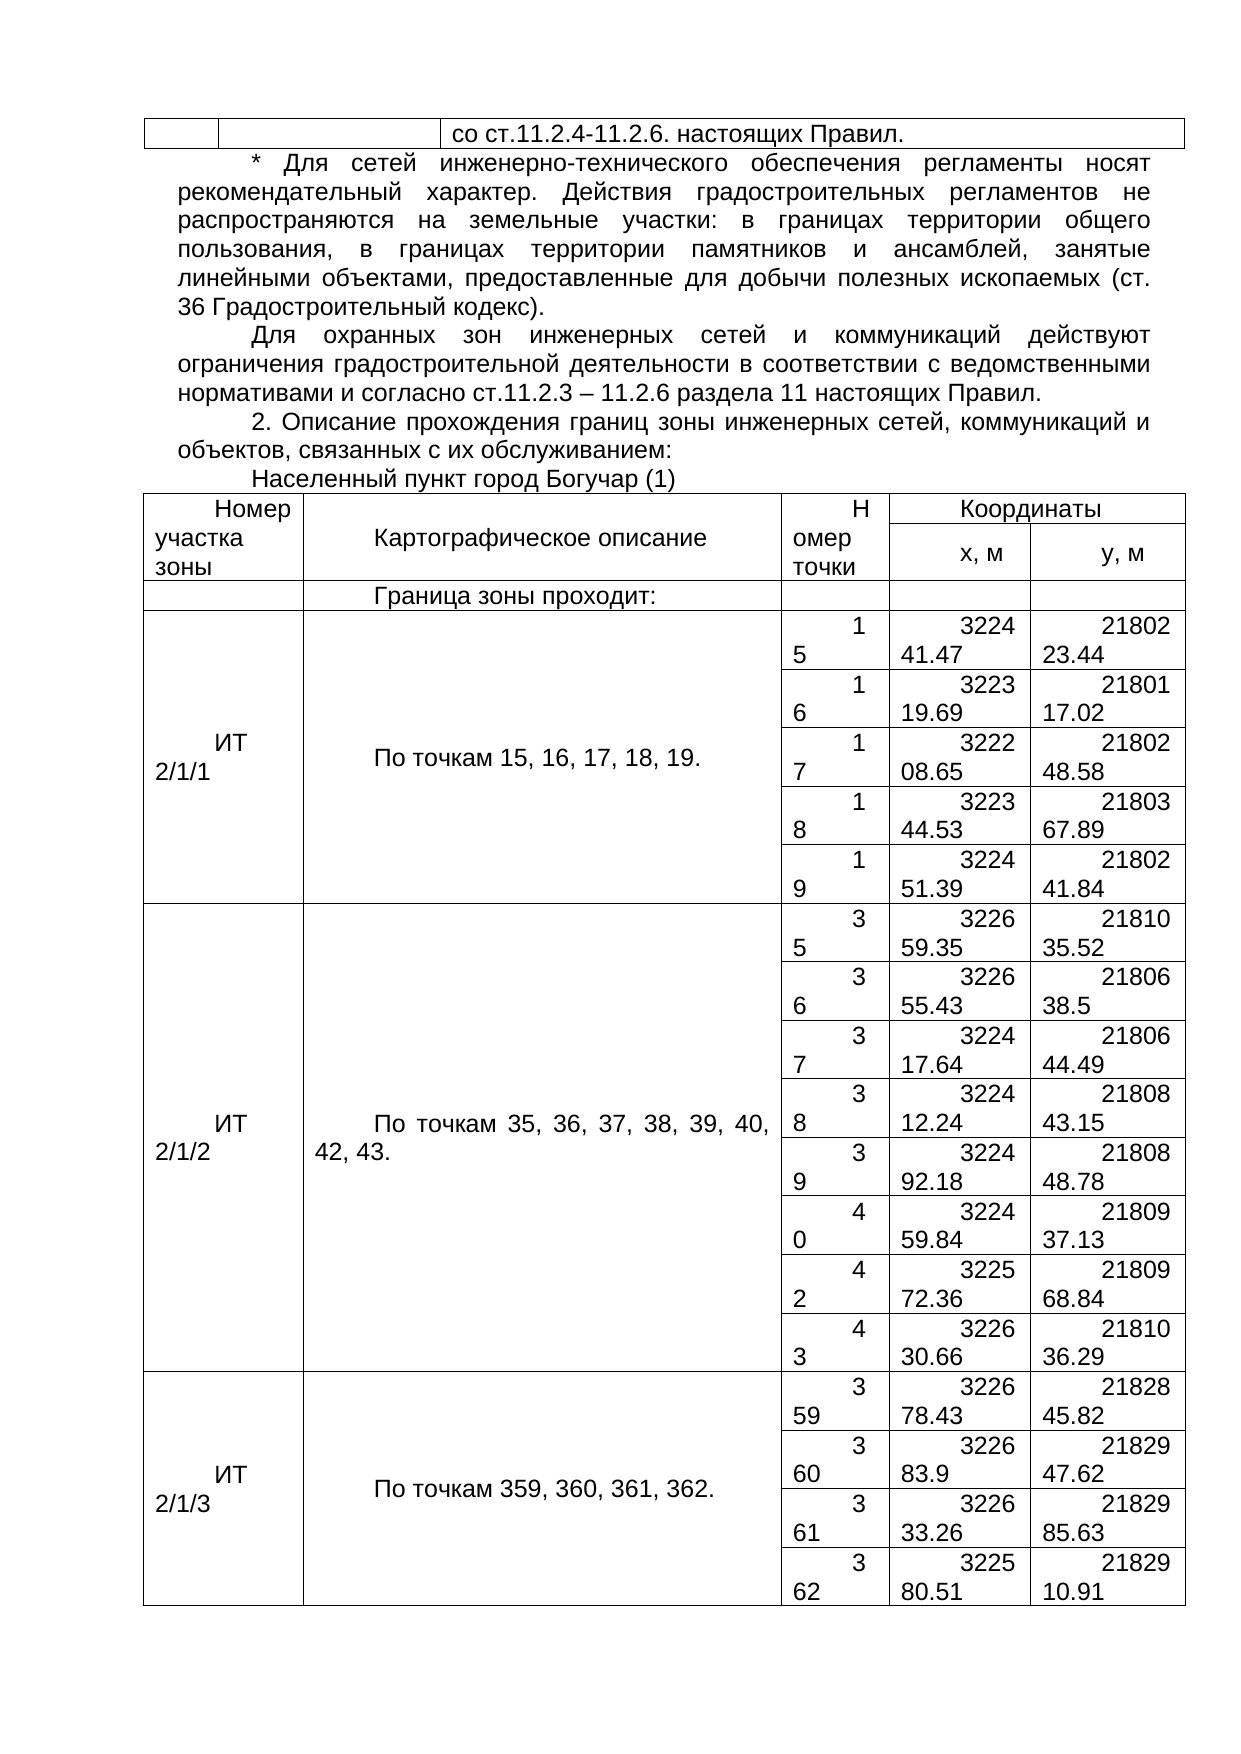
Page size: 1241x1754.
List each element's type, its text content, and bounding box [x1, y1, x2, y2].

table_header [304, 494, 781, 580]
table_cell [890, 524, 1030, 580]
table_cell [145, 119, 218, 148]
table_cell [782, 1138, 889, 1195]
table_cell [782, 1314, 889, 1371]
text 2. Описание прохождения границ зоны инженерных сетей, коммуникаций и объектов, связанных с их обслуживанием: [177, 407, 1152, 464]
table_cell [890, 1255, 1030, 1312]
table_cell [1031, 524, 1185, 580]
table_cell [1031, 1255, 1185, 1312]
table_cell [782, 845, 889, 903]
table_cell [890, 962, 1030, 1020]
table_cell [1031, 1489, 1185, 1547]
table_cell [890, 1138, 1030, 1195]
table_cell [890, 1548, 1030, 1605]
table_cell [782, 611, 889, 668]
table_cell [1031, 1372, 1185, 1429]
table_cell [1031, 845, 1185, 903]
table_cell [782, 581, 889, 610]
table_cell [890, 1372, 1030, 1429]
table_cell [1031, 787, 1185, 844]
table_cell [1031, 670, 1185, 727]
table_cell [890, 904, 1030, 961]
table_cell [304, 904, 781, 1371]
text Для охранных зон инженерных сетей и коммуникаций действуют ограничения градостроительной деятельности в соответствии с ведомственными нормативами и согласно ст.11.2.3 – 11.2.6 раздела 11 настоящих Правил. [177, 320, 1152, 407]
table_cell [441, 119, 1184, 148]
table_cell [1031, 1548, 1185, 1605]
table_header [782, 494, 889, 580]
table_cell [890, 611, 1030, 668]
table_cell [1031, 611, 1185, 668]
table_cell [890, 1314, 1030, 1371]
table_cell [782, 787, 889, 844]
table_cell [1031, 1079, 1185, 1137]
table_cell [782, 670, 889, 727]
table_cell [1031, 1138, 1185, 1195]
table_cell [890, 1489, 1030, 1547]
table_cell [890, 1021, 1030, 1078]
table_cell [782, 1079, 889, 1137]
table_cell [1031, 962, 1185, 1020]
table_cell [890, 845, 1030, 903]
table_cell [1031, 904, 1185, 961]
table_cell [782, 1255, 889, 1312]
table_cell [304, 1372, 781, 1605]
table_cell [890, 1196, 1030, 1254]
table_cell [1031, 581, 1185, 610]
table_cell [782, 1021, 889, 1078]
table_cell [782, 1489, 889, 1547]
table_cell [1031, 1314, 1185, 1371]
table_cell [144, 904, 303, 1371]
text Населенный пункт город Богучар (1) [177, 464, 1152, 493]
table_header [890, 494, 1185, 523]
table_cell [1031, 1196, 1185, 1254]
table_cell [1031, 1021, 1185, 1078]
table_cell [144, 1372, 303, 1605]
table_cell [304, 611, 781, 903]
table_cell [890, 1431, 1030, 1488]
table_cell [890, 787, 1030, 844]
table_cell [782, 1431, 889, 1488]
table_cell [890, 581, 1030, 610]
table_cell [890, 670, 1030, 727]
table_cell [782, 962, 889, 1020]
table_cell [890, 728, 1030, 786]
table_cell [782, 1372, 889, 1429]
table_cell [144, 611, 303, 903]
text * Для сетей инженерно-технического обеспечения регламенты носят рекомендательный характер. Действия градостроительных регламентов не распространяются на земельные участки: в границах территории общего пользования, в границах территории памятников и ансамблей, занятые линейными объектами, предоставленные для добычи полезных ископаемых (ст. 36 Градостроительный кодекс). [177, 149, 1152, 320]
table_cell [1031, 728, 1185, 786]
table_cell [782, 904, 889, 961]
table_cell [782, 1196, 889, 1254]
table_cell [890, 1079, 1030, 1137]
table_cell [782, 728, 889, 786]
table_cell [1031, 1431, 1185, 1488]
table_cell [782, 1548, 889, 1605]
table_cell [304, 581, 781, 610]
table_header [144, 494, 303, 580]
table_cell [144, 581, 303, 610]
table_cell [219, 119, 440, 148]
